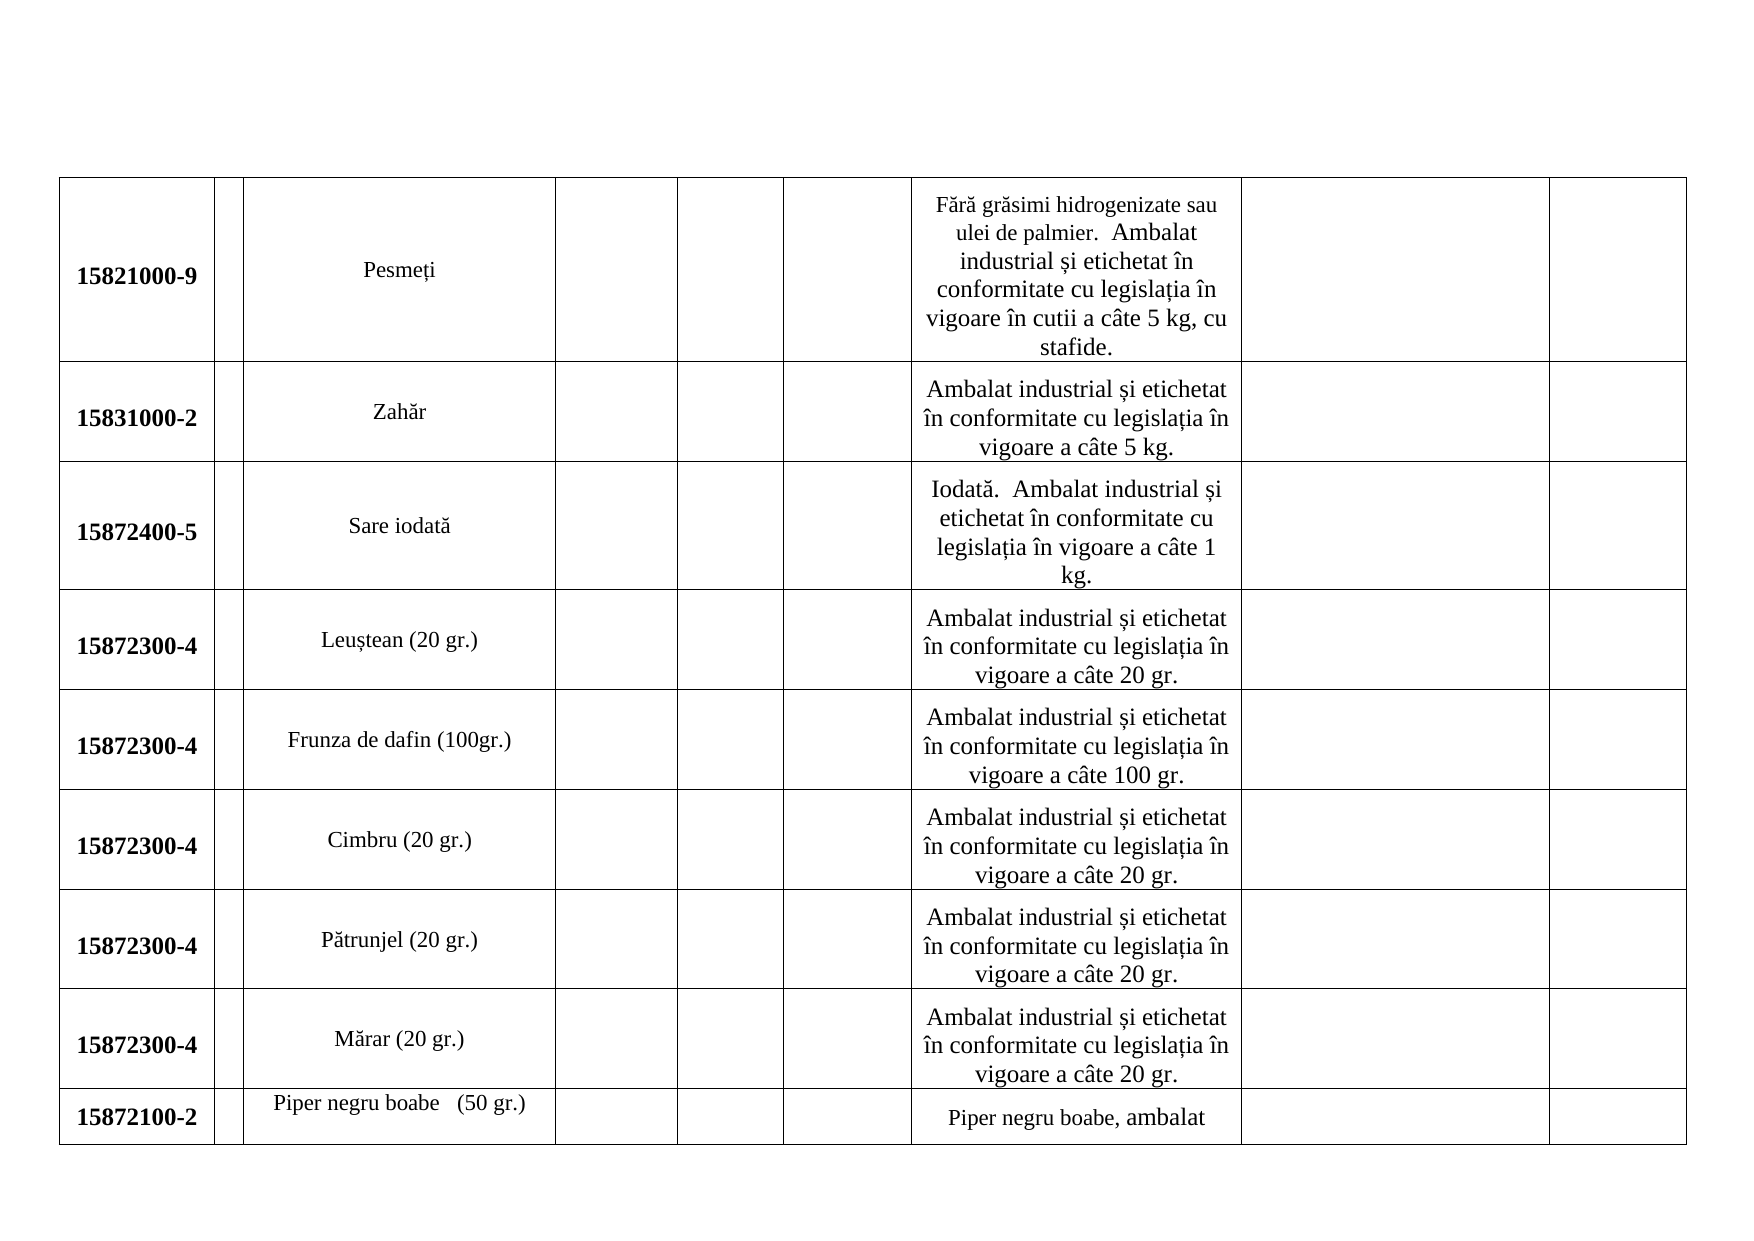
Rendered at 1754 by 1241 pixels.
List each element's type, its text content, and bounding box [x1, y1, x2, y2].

table_cell [1550, 1089, 1686, 1144]
table_cell 15831000-2 [60, 362, 214, 461]
table_cell 15821000-9 [60, 178, 214, 361]
table_cell [215, 590, 243, 689]
table_cell [678, 462, 783, 589]
table_cell Ambalat industrial și etichetat în conformitate cu legislația în vigoare a câte 20 gr. [912, 790, 1241, 888]
table_cell [556, 178, 677, 361]
table_cell 15872300-4 [60, 690, 214, 789]
table_cell [678, 362, 783, 461]
table_cell [1242, 362, 1549, 461]
table_cell Frunza de dafin (100gr.) [244, 690, 555, 789]
table_cell Zahăr [244, 362, 555, 461]
table_cell Cimbru (20 gr.) [244, 790, 555, 888]
table_cell [215, 178, 243, 361]
table_cell [784, 178, 911, 361]
table_cell [556, 690, 677, 789]
table_cell Leuștean (20 gr.) [244, 590, 555, 689]
table_cell [1550, 178, 1686, 361]
table_cell [1242, 790, 1549, 888]
table_cell [1242, 989, 1549, 1088]
table_cell [678, 890, 783, 988]
table_cell [1550, 462, 1686, 589]
table_cell 15872300-4 [60, 989, 214, 1088]
table_cell [678, 790, 783, 888]
table_cell [556, 462, 677, 589]
table_cell [784, 690, 911, 789]
table_cell 15872300-4 [60, 790, 214, 888]
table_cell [244, 1089, 555, 1144]
table_cell [678, 178, 783, 361]
table_cell Pătrunjel (20 gr.) [244, 890, 555, 988]
table_cell [1242, 690, 1549, 789]
table_cell [678, 590, 783, 689]
table_cell [215, 890, 243, 988]
table_cell [1242, 890, 1549, 988]
table_cell [1550, 690, 1686, 789]
table_cell 15872300-4 [60, 890, 214, 988]
table_cell Ambalat industrial și etichetat în conformitate cu legislația în vigoare a câte 20 gr. [912, 590, 1241, 689]
table_cell Pesmeți [244, 178, 555, 361]
table_cell [556, 1089, 677, 1144]
table_cell 15872400-5 [60, 462, 214, 589]
table_cell [784, 462, 911, 589]
table_cell [215, 462, 243, 589]
table_cell [1550, 989, 1686, 1088]
table_cell [1242, 590, 1549, 689]
table_cell Fără grăsimi hidrogenizate sau ulei de palmier. Ambalat industrial și etichetat în conformitate cu legislația în vigoare în cutii a câte 5 kg, cu stafide. [912, 178, 1241, 361]
table_cell 15872300-4 [60, 590, 214, 689]
table_cell [678, 989, 783, 1088]
table_cell [556, 590, 677, 689]
table_cell [1550, 790, 1686, 888]
table_cell [1242, 178, 1549, 361]
table_cell [784, 590, 911, 689]
table_cell [556, 989, 677, 1088]
table_cell Ambalat industrial și etichetat în conformitate cu legislația în vigoare a câte 20 gr. [912, 890, 1241, 988]
table_cell [215, 790, 243, 888]
table_cell [1242, 462, 1549, 589]
table_cell Mărar (20 gr.) [244, 989, 555, 1088]
table_cell Sare iodată [244, 462, 555, 589]
table_cell [678, 1089, 783, 1144]
table_cell [556, 890, 677, 988]
table_cell [215, 1089, 243, 1144]
table_cell [678, 690, 783, 789]
table_cell Ambalat industrial și etichetat în conformitate cu legislația în vigoare a câte 100 gr. [912, 690, 1241, 789]
table_cell [784, 1089, 911, 1144]
table_cell [784, 989, 911, 1088]
table_cell [1242, 1089, 1549, 1144]
table_cell Ambalat industrial și etichetat în conformitate cu legislația în vigoare a câte 5 kg. [912, 362, 1241, 461]
table_cell [556, 790, 677, 888]
table_cell 15872100-2 [60, 1089, 214, 1144]
table_cell [1550, 590, 1686, 689]
table_cell Ambalat industrial și etichetat în conformitate cu legislația în vigoare a câte 20 gr. [912, 989, 1241, 1088]
table_cell [1550, 890, 1686, 988]
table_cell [912, 1089, 1241, 1144]
table_cell [784, 362, 911, 461]
table_cell [215, 690, 243, 789]
table_cell [784, 890, 911, 988]
table_cell [215, 362, 243, 461]
table_cell Iodată. Ambalat industrial și etichetat în conformitate cu legislația în vigoare a câte 1 kg. [912, 462, 1241, 589]
table_cell [784, 790, 911, 888]
table_cell [556, 362, 677, 461]
table_cell [1550, 362, 1686, 461]
table_cell [215, 989, 243, 1088]
